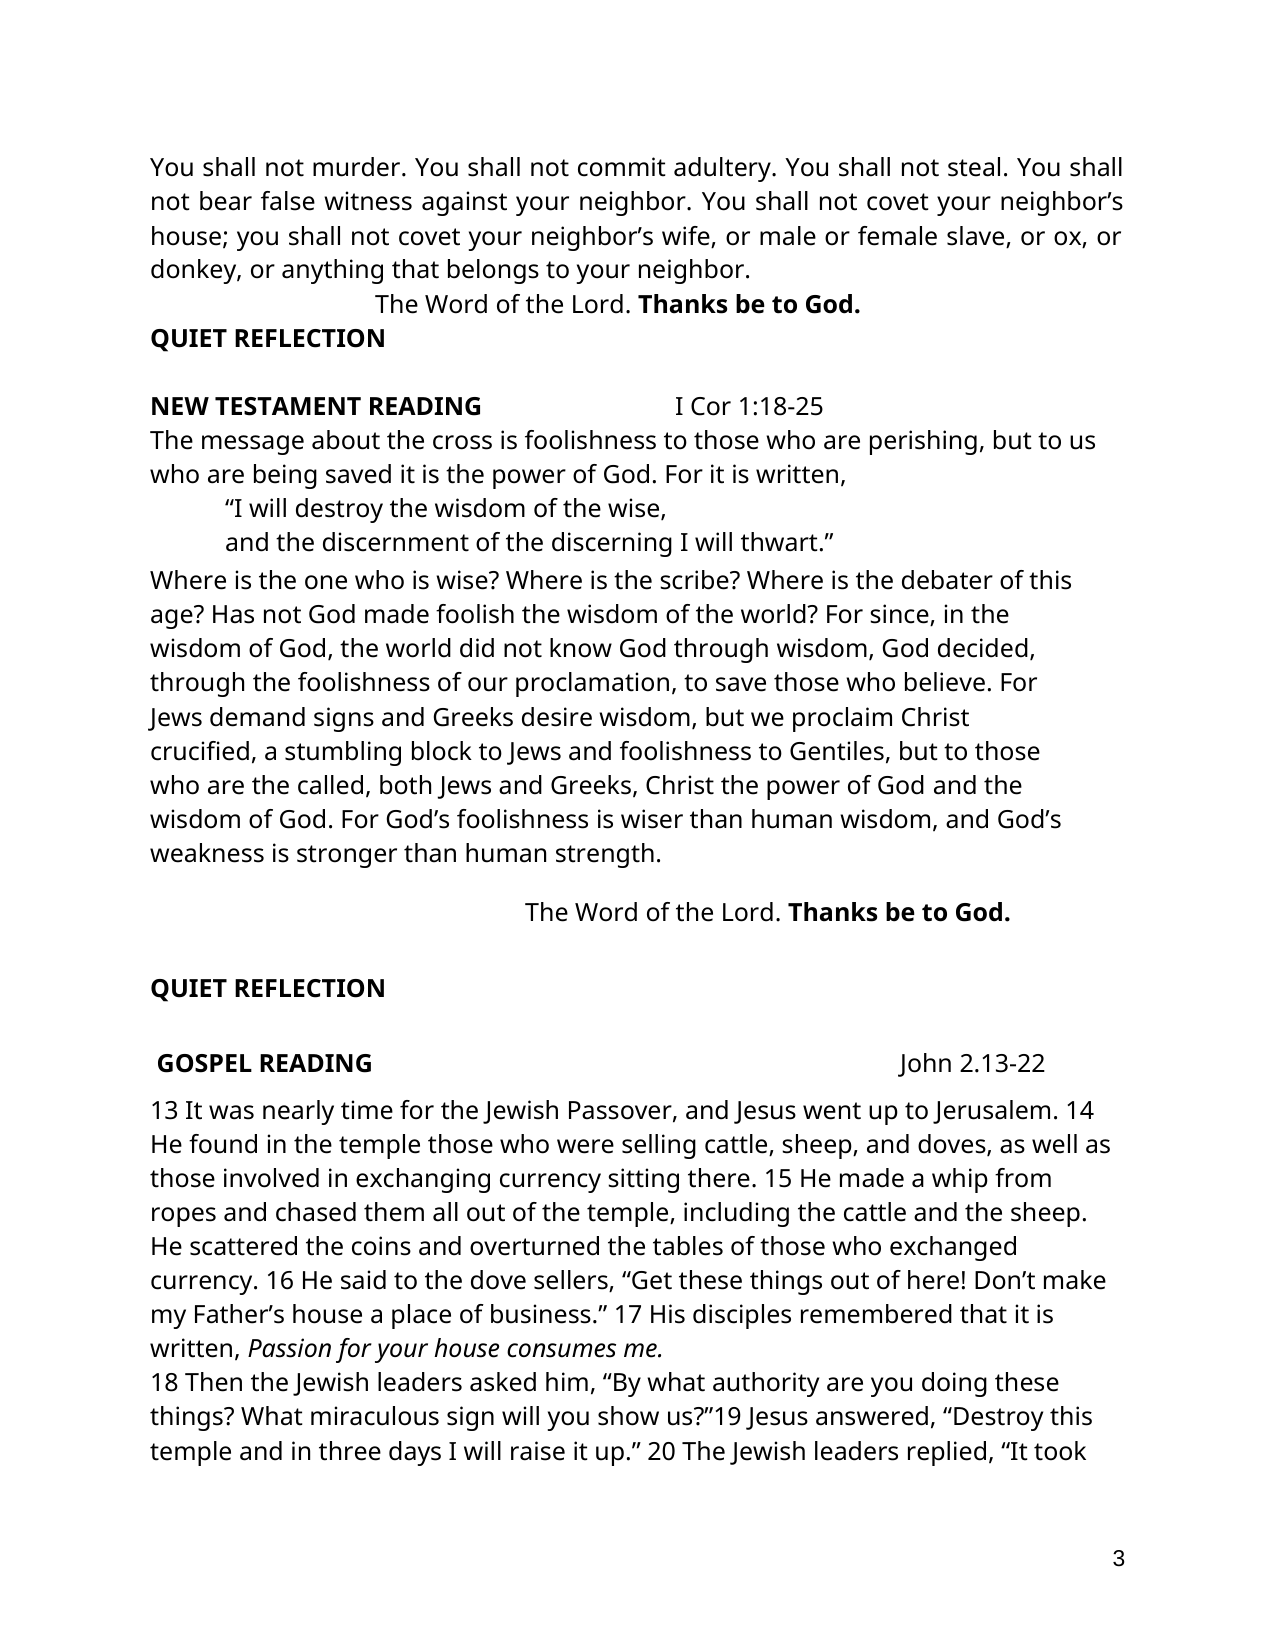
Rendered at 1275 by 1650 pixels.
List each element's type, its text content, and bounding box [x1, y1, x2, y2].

text You shall not murder. You shall not commit adultery. You shall not steal. You shall not bear false witness against your neighbor. You shall not covet your neighbor’s house; you shall not covet your neighbor’s wife, or male or female slave, or ox, or donkey, or anything that belongs to your neighbor. [150, 150, 1124, 286]
text The Word of the Lord. Thanks be to God. [450, 894, 1075, 928]
text NEW TESTAMENT READING I Cor 1:18-25 [150, 388, 1124, 422]
text 13 It was nearly time for the Jewish Passover, and Jesus went up to Jerusalem. 14 He found in the temple those who were selling cattle, sheep, and doves, as well as those involved in exchanging currency sitting there. 15 He made a whip from ropes and chased them all out of the temple, including the cattle and the sheep. He scattered the coins and overturned the tables of those who exchanged currency. 16 He said to the dove sellers, “Get these things out of here! Don’t make my Father’s house a place of business.” 17 His disciples remembered that it is written, Passion for your house consumes me. [150, 1092, 1125, 1365]
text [150, 1365, 1125, 1467]
text and the discernment of the discerning I will thwart.” [150, 525, 1125, 559]
text The message about the cross is foolishness to those who are perishing, but to us who are being saved it is the power of God. For it is written, [150, 422, 1124, 491]
subtitle QUIET REFLECTION [150, 970, 1100, 1004]
text Where is the one who is wise? Where is the scribe? Where is the debater of this age? Has not God made foolish the wisdom of the world? For since, in the wisdom of God, the world did not know God through wisdom, God decided, through the foolishness of our proclamation, to save those who believe. For Jews demand signs and Greeks desire wisdom, but we proclaim Christ crucified, a stumbling block to Jews and foolishness to Gentiles, but to those who are the called, both Jews and Greeks, Christ the power of God and the wisdom of God. For God’s foolishness is wiser than human wisdom, and God’s weakness is stronger than human strength. [150, 563, 1075, 869]
subtitle GOSPEL READING John 2.13-22 [150, 1046, 1100, 1080]
text The Word of the Lord. Thanks be to God. [150, 286, 1124, 320]
text “I will destroy the wisdom of the wise, [150, 491, 1124, 525]
text QUIET REFLECTION [150, 320, 1124, 354]
